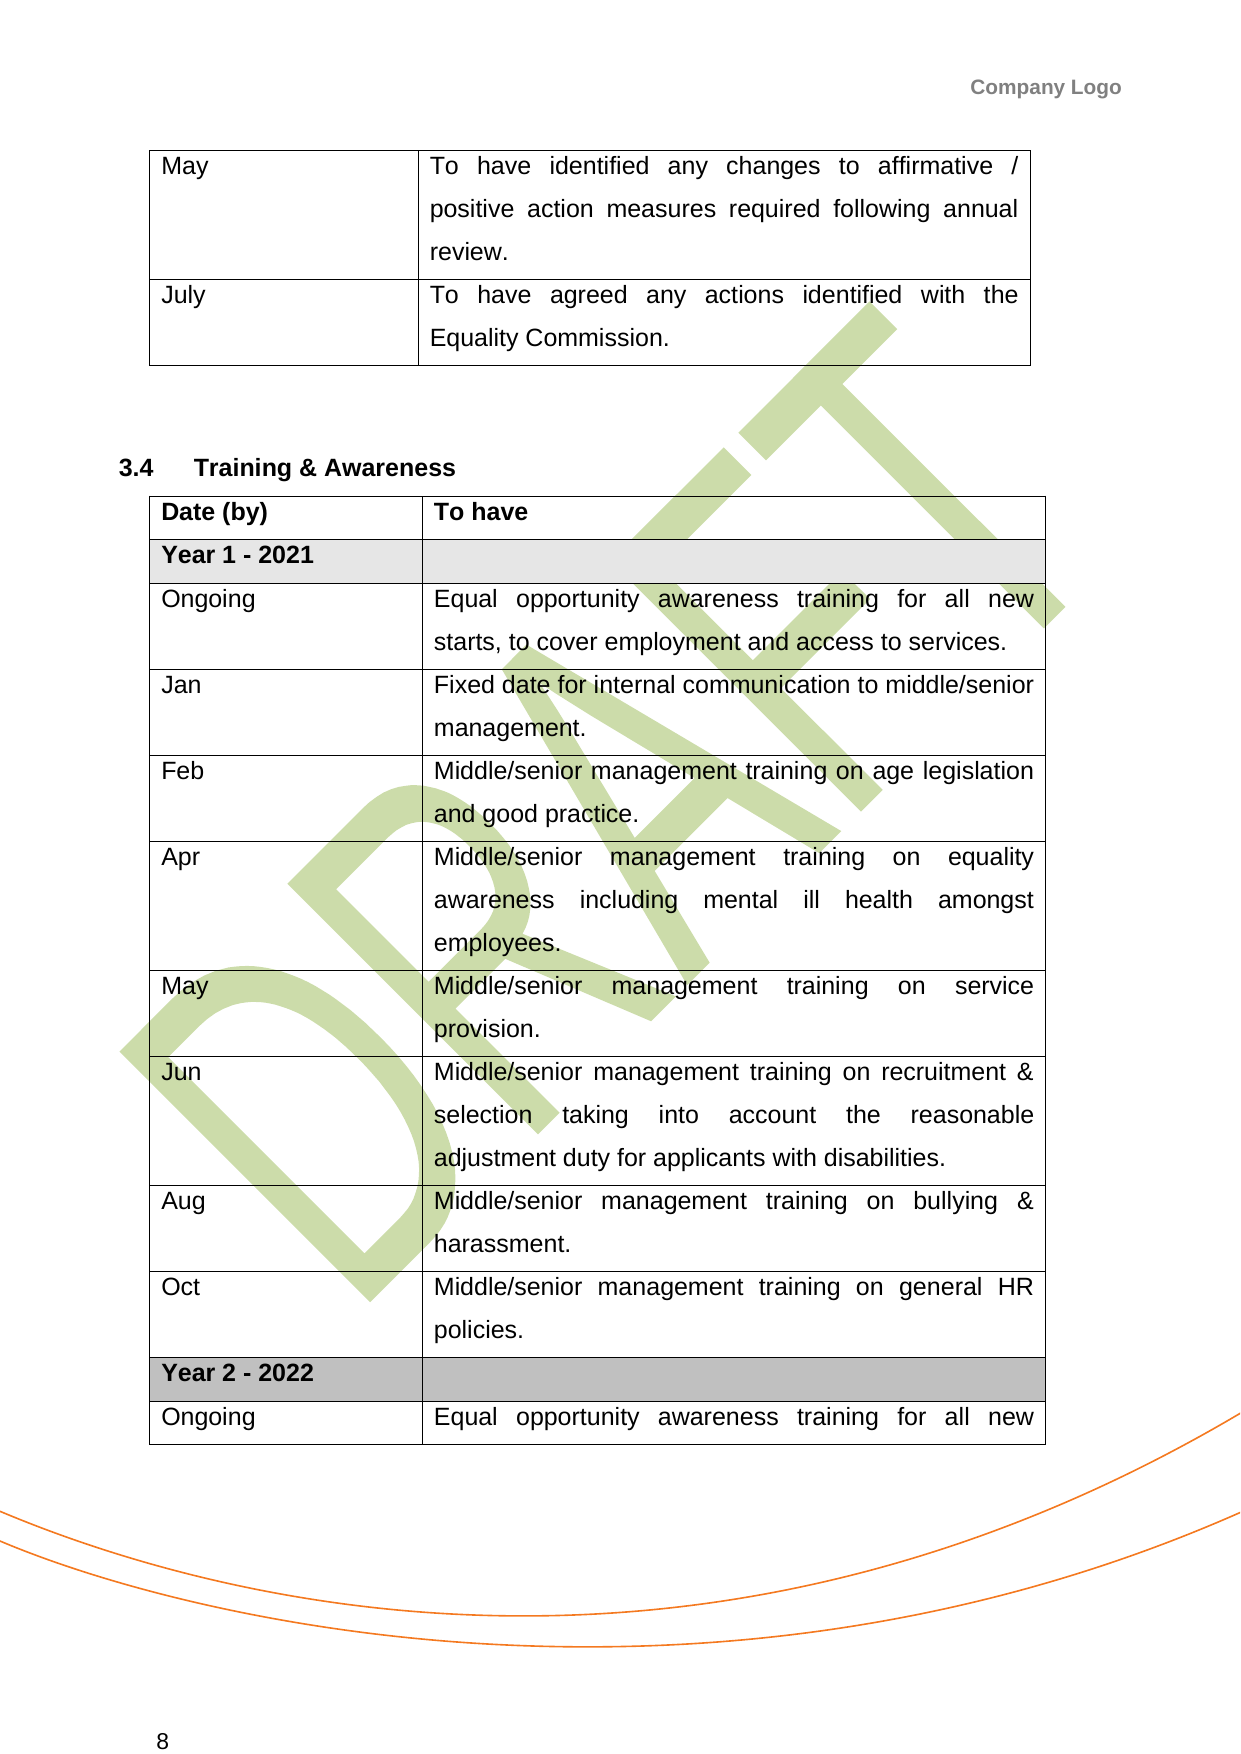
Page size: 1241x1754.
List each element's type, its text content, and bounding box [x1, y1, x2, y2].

table_header To have [423, 497, 1045, 538]
table_cell Middle/senior management training on general HR policies. [423, 1272, 1045, 1357]
table_cell Fixed date for internal communication to middle/senior management. [423, 670, 1045, 755]
table_cell Feb [150, 756, 422, 841]
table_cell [419, 280, 1030, 365]
table_cell Jun [150, 1057, 422, 1185]
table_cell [419, 151, 1030, 279]
table_cell Oct [150, 1272, 422, 1357]
text 3.4 Training & Awareness [118, 452, 1122, 481]
table_cell Ongoing [150, 584, 422, 669]
table_cell [423, 540, 1045, 583]
table_header Date (by) [150, 497, 422, 538]
table_cell Middle/senior management training on service provision. [423, 971, 1045, 1056]
table_cell Middle/senior management training on age legislation and good practice. [423, 756, 1045, 841]
table_cell Apr [150, 842, 422, 970]
table_cell Middle/senior management training on equality awareness including mental ill health amongst employees. [423, 842, 1045, 970]
table_cell [423, 1358, 1045, 1401]
table_cell Middle/senior management training on bullying & harassment. [423, 1186, 1045, 1271]
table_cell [423, 1402, 1045, 1444]
table_cell July [150, 280, 418, 365]
table_cell Year 2 - 2022 [150, 1358, 422, 1401]
table_cell May [150, 971, 422, 1056]
table_cell Middle/senior management training on recruitment & selection taking into account the reasonable adjustment duty for applicants with disabilities. [423, 1057, 1045, 1185]
table_cell Year 1 - 2021 [150, 540, 422, 583]
table_cell Equal opportunity awareness training for all new starts, to cover employment and access to services. [423, 584, 1045, 669]
table_cell Ongoing [150, 1402, 422, 1444]
table_cell Aug [150, 1186, 422, 1271]
table_cell May [150, 151, 418, 279]
table_cell Jan [150, 670, 422, 755]
